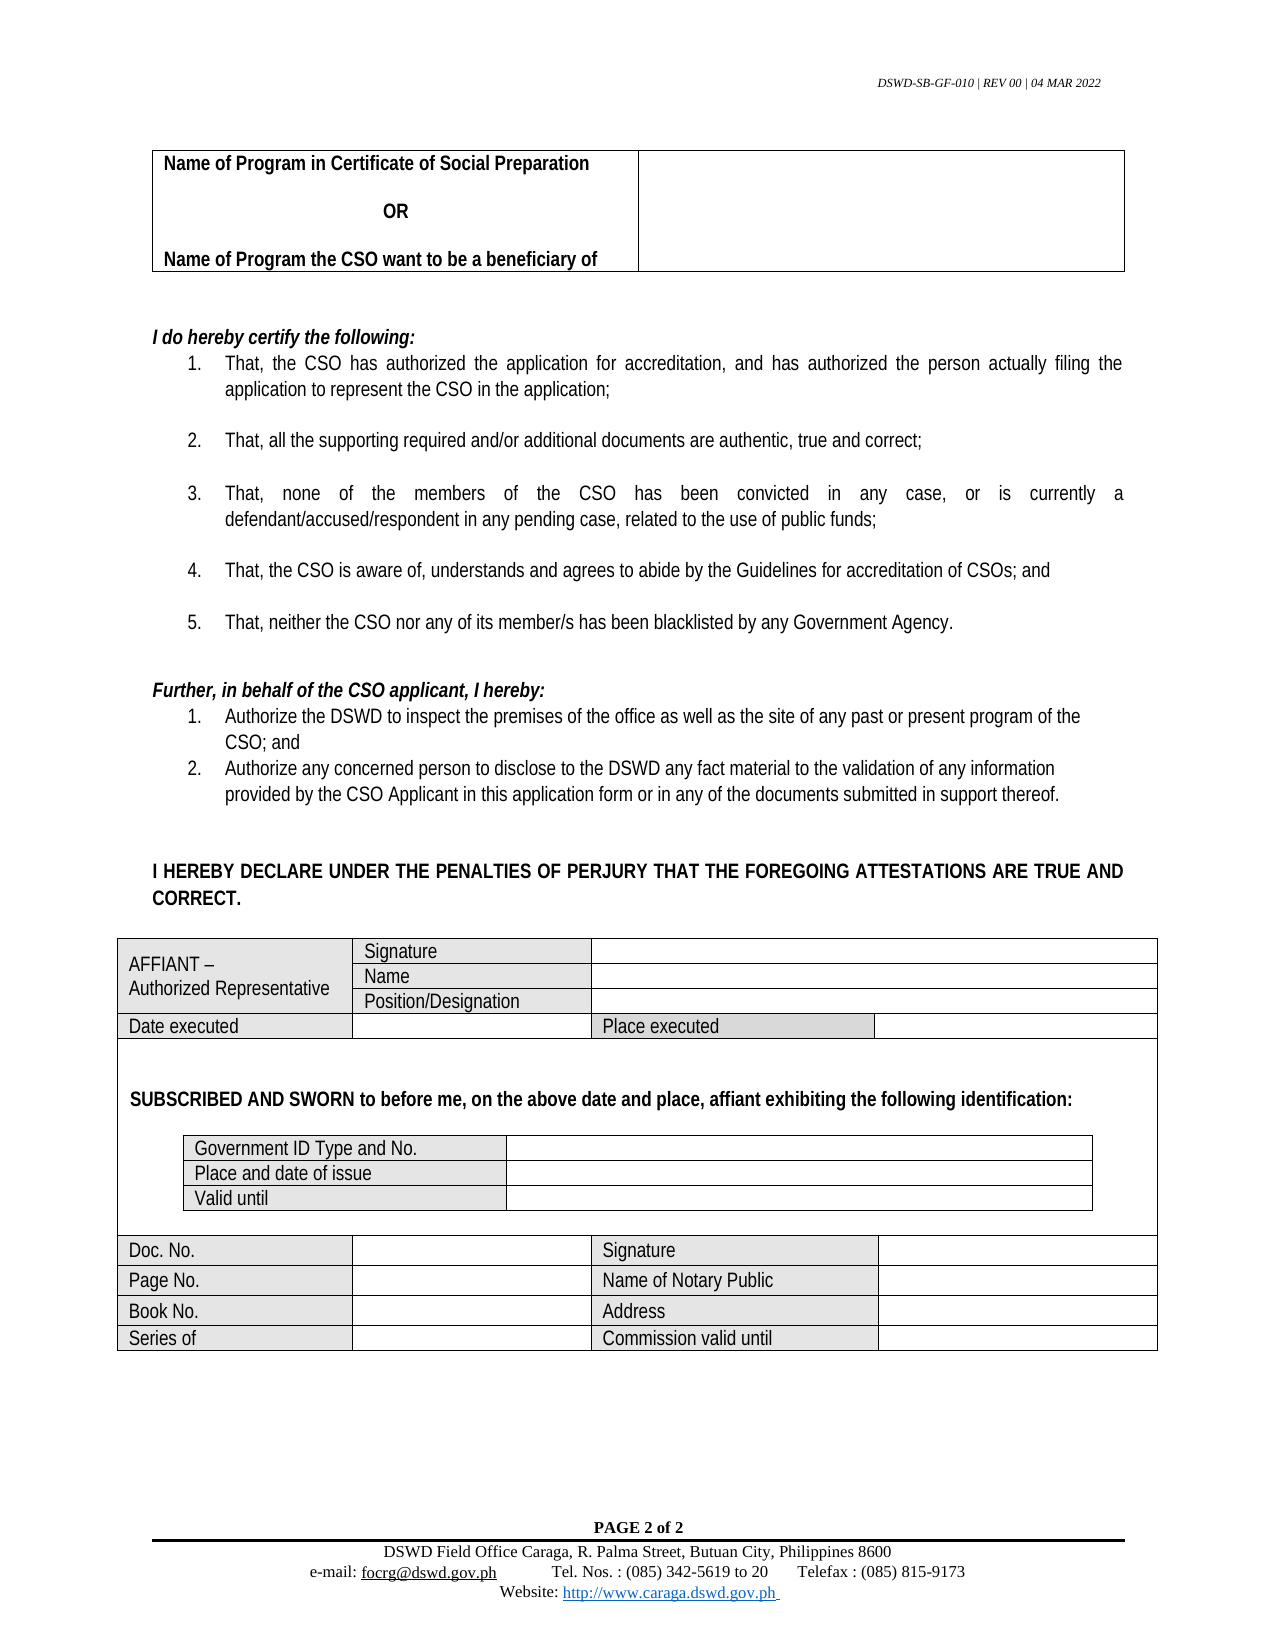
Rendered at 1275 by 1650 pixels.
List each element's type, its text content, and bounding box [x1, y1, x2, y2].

table_cell Doc. No. [118, 1236, 352, 1265]
table_cell Commission valid until [592, 1326, 878, 1350]
table_cell Place executed [592, 1014, 874, 1038]
table_cell SUBSCRIBEd AND SWORN to before me, on the above date and place, affiant exhibiting the following identification: [118, 1039, 1157, 1234]
list Authorize any concerned person to disclose to the DSWD any fact material to the validation of any information provided by the CSO Applicant in this application form or in any of the documents submitted in support thereof. [187, 756, 1125, 806]
table_cell [875, 1014, 1157, 1038]
table_cell Position/Designation [353, 989, 591, 1013]
table_cell Book No. [118, 1296, 352, 1325]
list That, the CSO is aware of, understands and agrees to abide by the Guidelines for accreditation of CSOs; and [187, 558, 1125, 582]
list That, all the supporting required and/or additional documents are authentic, true and correct; [187, 428, 1125, 452]
table_cell [879, 1326, 1157, 1350]
list That, neither the CSO nor any of its member/s has been blacklisted by any Government Agency. [187, 610, 1125, 634]
table_cell Name of Notary Public [592, 1266, 878, 1295]
table_cell [879, 1266, 1157, 1295]
text Further, in behalf of the CSO applicant, I hereby: [152, 678, 1125, 702]
table_header Affiant – Authorized Representative [118, 939, 352, 1013]
table_cell Address [592, 1296, 878, 1325]
table_cell [353, 1326, 591, 1350]
list Authorize the DSWD to inspect the premises of the office as well as the site of any past or present program of the CSO; and [187, 704, 1125, 754]
table_cell Page No. [118, 1266, 352, 1295]
table_cell [879, 1236, 1157, 1265]
table_cell [592, 964, 1157, 988]
text I do hereby certify the following: [152, 324, 1125, 348]
table_cell [879, 1296, 1157, 1325]
table_cell Date executed [118, 1014, 352, 1038]
table_header Signature [353, 939, 591, 963]
table_header [592, 939, 1157, 963]
text I HEREBY DECLARE UNDER THE PENALTIES OF PERJURY THAT THE FOREGOING ATTESTATIONS ARE TRUE AND CORRECT. [152, 859, 1125, 909]
table_cell Name [353, 964, 591, 988]
list That, none of the members of the CSO has been convicted in any case, or is currently a defendant/accused/respondent in any pending case, related to the use of public funds; [187, 481, 1125, 530]
table_header [639, 151, 1124, 271]
table_header Name of Program in Certificate of Social Preparation OR Name of Program the CSO want to be a beneficiary of [153, 151, 638, 271]
table_cell Series of [118, 1326, 352, 1350]
table_cell Signature [592, 1236, 878, 1265]
table_cell [592, 989, 1157, 1013]
table_cell [353, 1296, 591, 1325]
list That, the CSO has authorized the application for accreditation, and has authorized the person actually filing the application to represent the CSO in the application; [187, 351, 1125, 401]
table_cell [353, 1014, 591, 1038]
table_cell [353, 1236, 591, 1265]
table_cell [353, 1266, 591, 1295]
